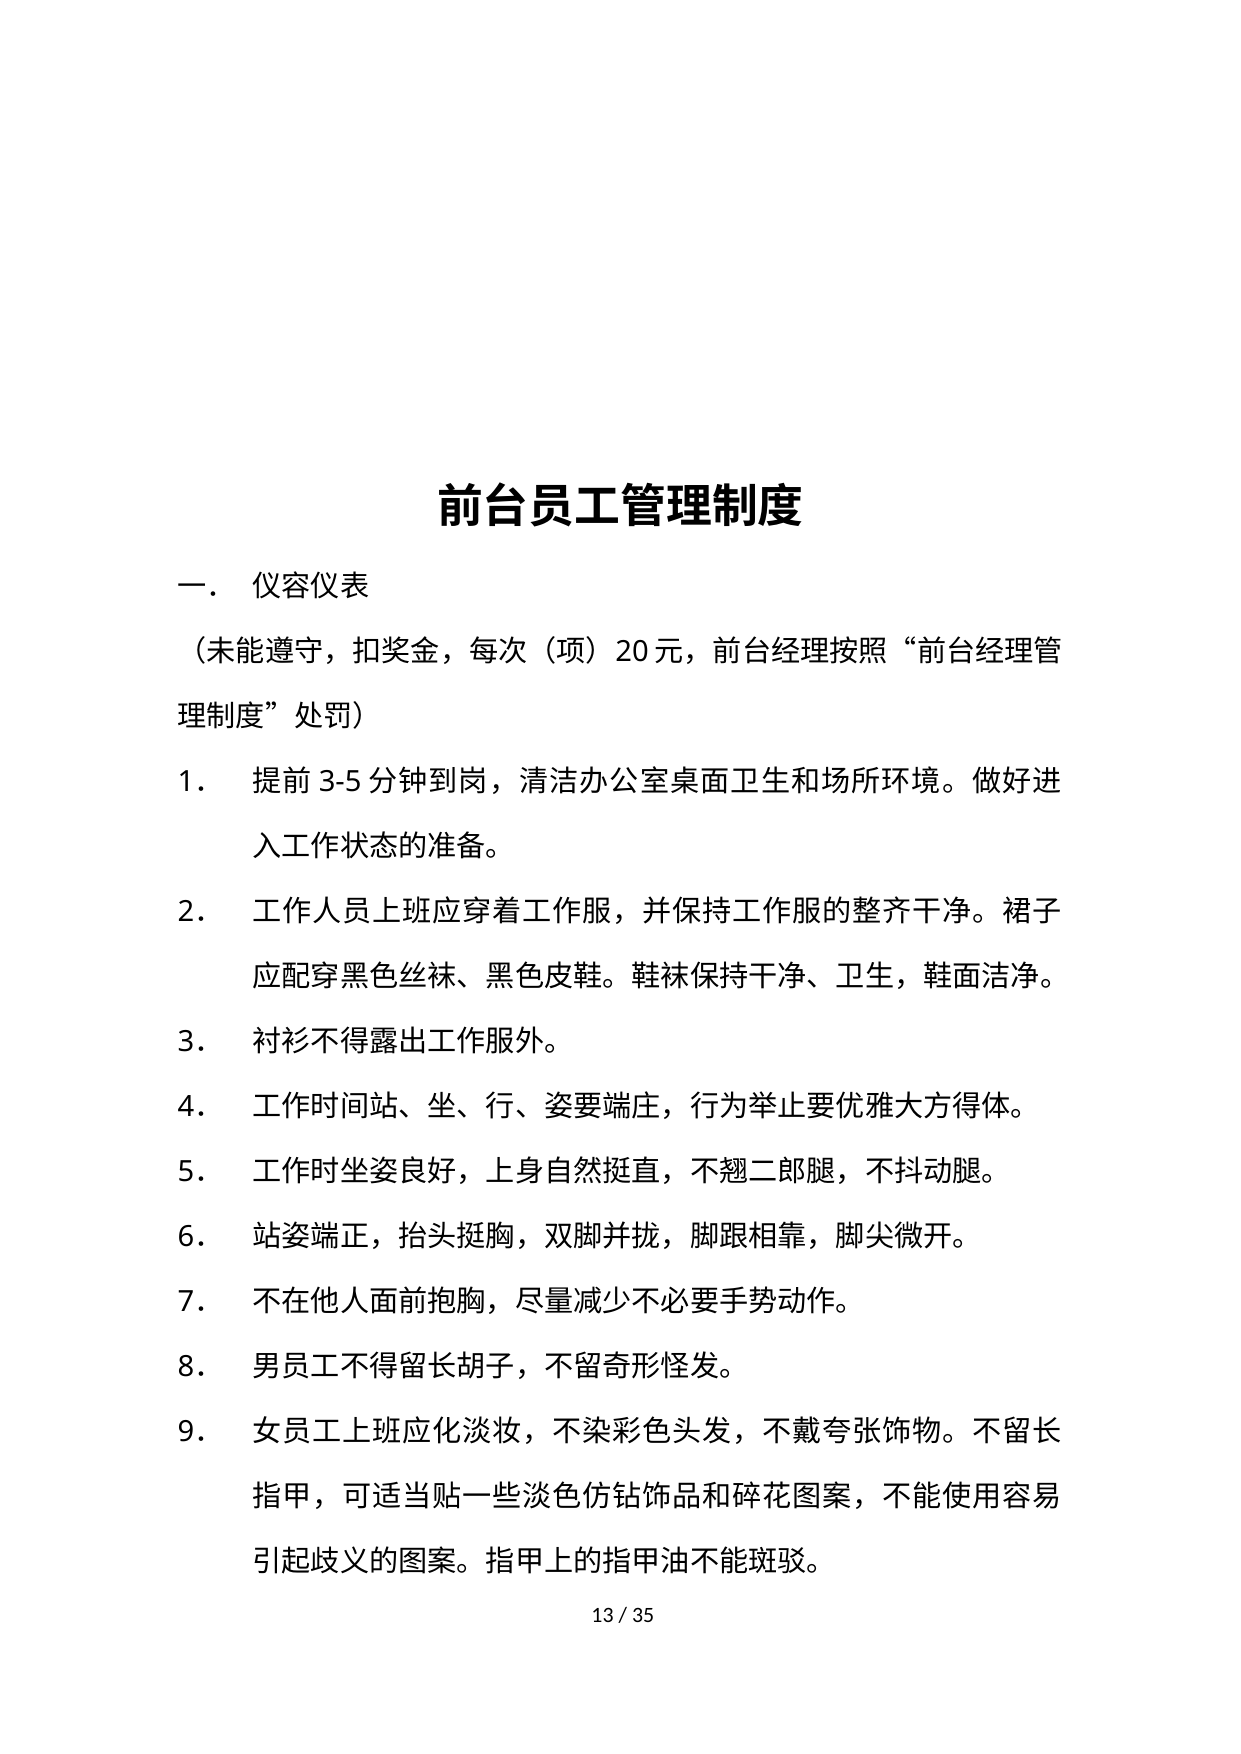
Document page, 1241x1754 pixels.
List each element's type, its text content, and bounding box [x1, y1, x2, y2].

text 前台员工管理制度 [177, 453, 1063, 551]
list 不在他人面前抱胸，尽量减少不必要手势动作。 [177, 1266, 1063, 1331]
text （未能遵守，扣奖金，每次（项）20元，前台经理按照“前台经理管理制度”处罚） [177, 616, 1063, 746]
list 女员工上班应化淡妆，不染彩色头发，不戴夸张饰物。不留长指甲，可适当贴一些淡色仿钻饰品和碎花图案，不能使用容易引起歧义的图案。指甲上的指甲油不能斑驳。 [177, 1396, 1063, 1591]
list 提前3-5分钟到岗，清洁办公室桌面卫生和场所环境。做好进入工作状态的准备。 [177, 746, 1063, 876]
list 衬衫不得露出工作服外。 [177, 1006, 1063, 1071]
list 工作时坐姿良好，上身自然挺直，不翘二郎腿，不抖动腿。 [177, 1136, 1063, 1201]
list 仪容仪表 [177, 551, 1063, 616]
list 工作人员上班应穿着工作服，并保持工作服的整齐干净。裙子应配穿黑色丝袜、黑色皮鞋。鞋袜保持干净、卫生，鞋面洁净。 [177, 876, 1063, 1006]
list 站姿端正，抬头挺胸，双脚并拢，脚跟相靠，脚尖微开。 [177, 1201, 1063, 1266]
list 工作时间站、坐、行、姿要端庄，行为举止要优雅大方得体。 [177, 1071, 1063, 1136]
list 男员工不得留长胡子，不留奇形怪发。 [177, 1331, 1063, 1396]
